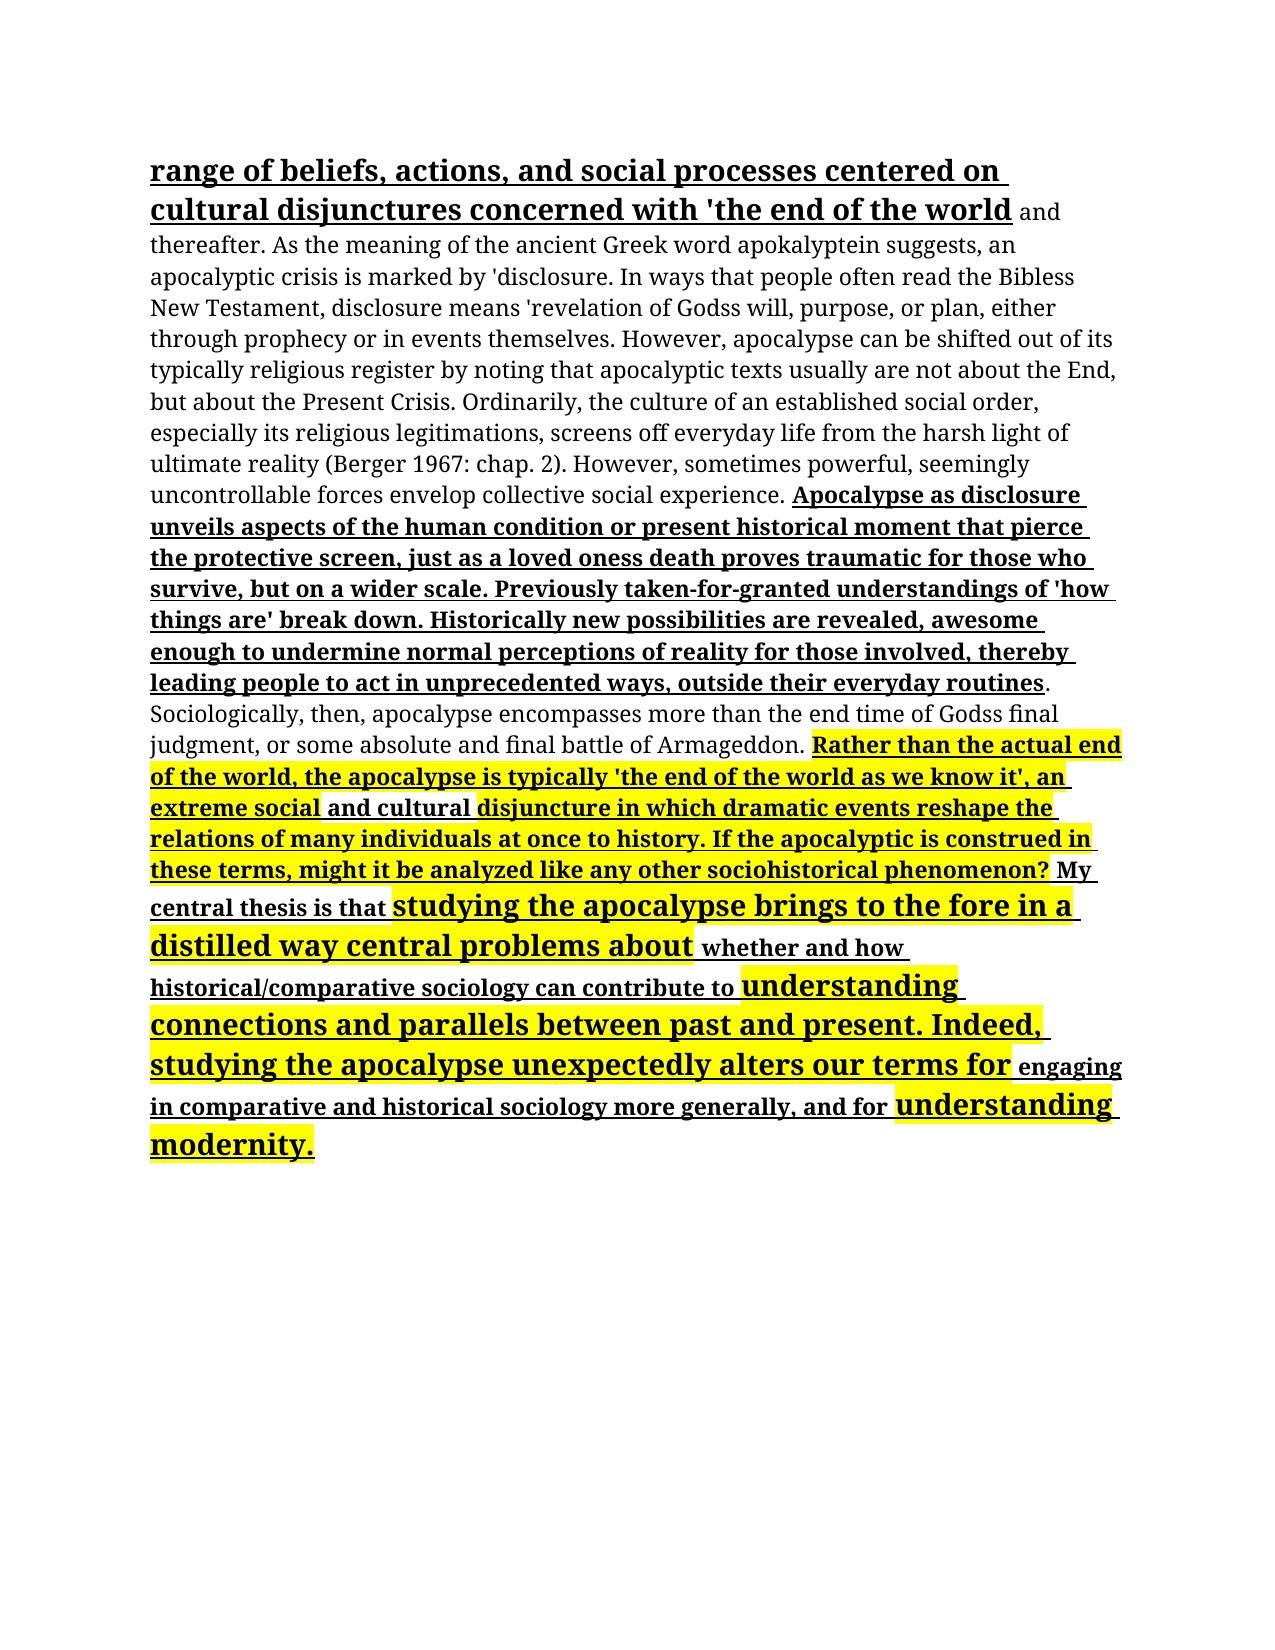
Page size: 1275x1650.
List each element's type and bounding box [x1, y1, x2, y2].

text [150, 150, 1125, 1163]
